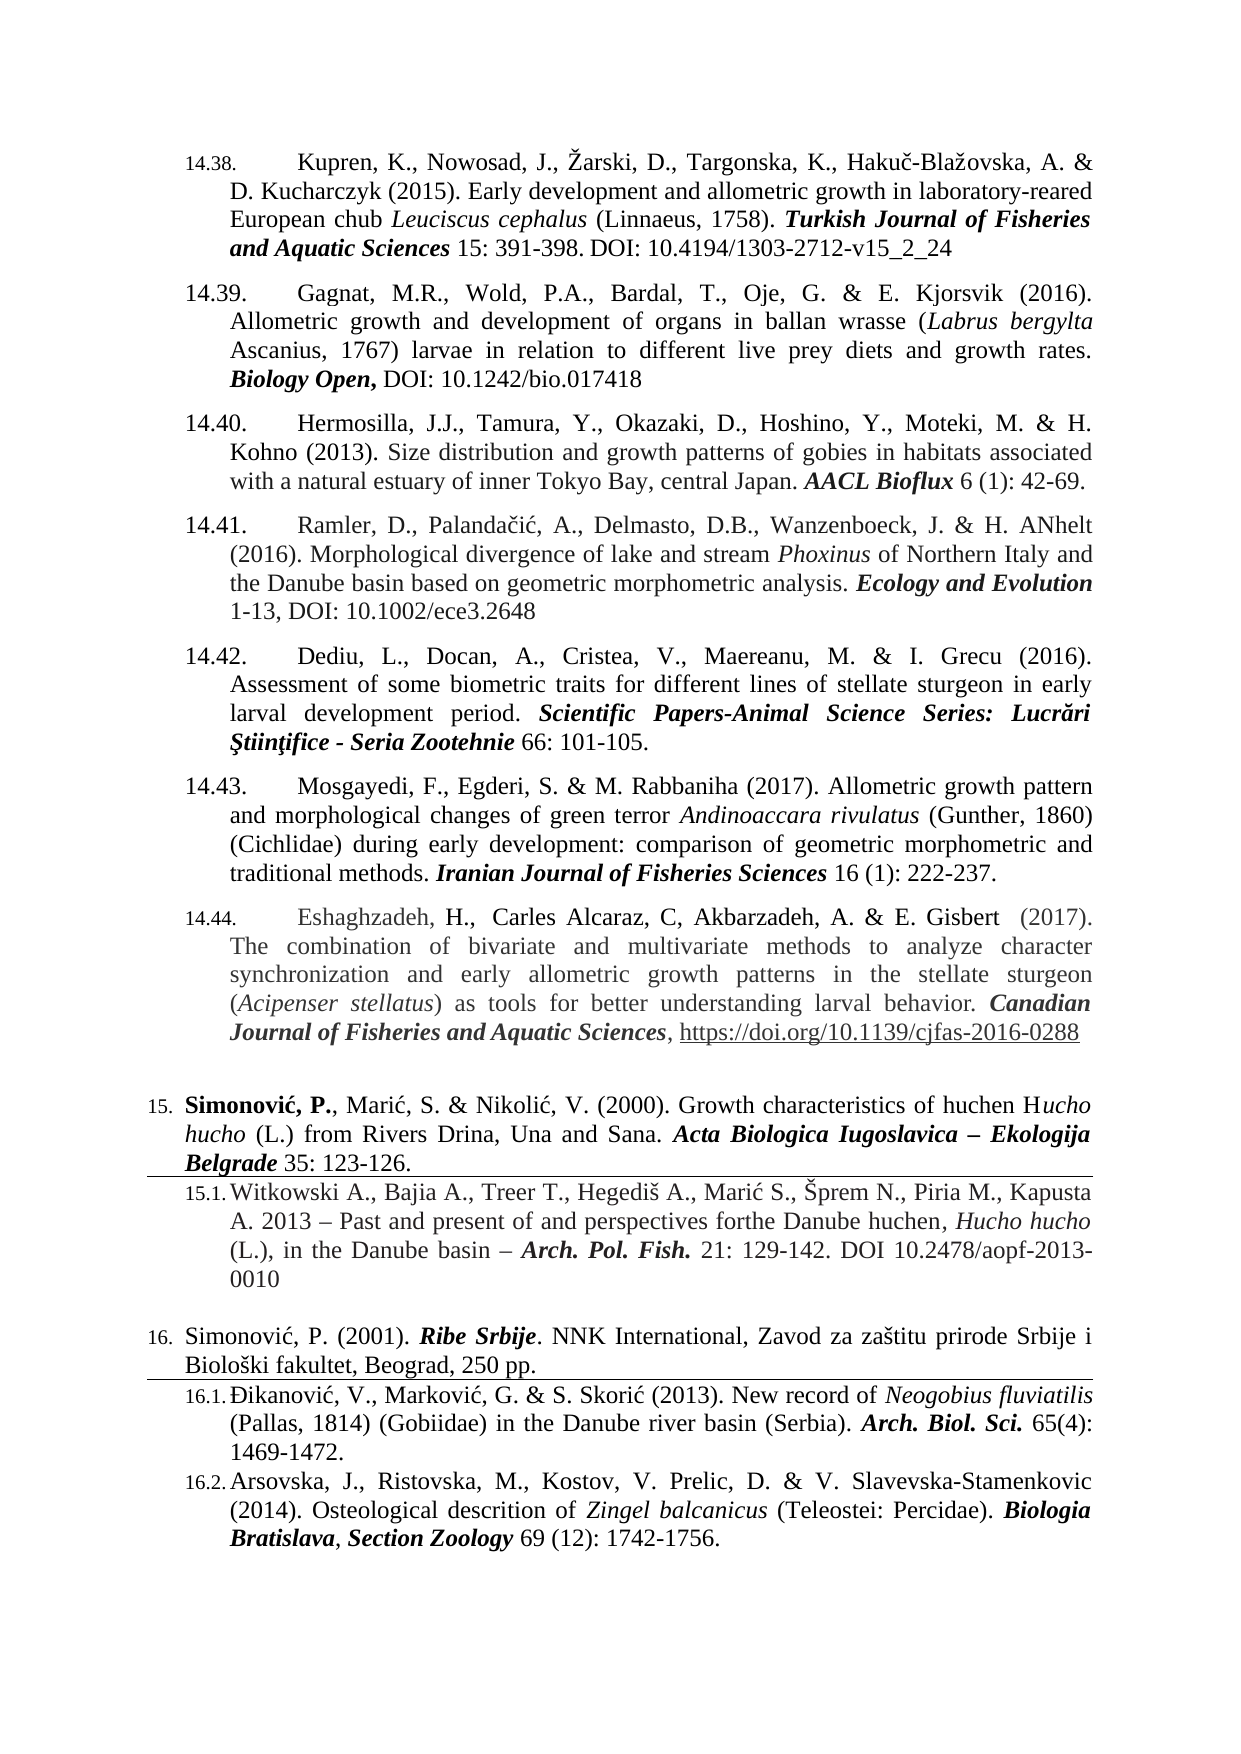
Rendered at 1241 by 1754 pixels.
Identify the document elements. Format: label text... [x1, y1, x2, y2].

list Mosgayedi, F., Egderi, S. & M. Rabbaniha (2017). Allometric growth pattern and morphological changes of green terror Andinoaccara rivulatus (Gunther, 1860) (Cichlidae) during early development: comparison of geometric morphometric and traditional methods. Iranian Journal of Fisheries Sciences 16 (1): 222-237. [184, 771, 1093, 886]
list Dediu, L., Docan, A., Cristea, V., Maereanu, M. & I. Grecu (2016). Assessment of some biometric traits for different lines of stellate sturgeon in early larval development period. Scientific Papers-Animal Science Series: Lucrări Ştiinţifice - Seria Zootehnie 66: 101-105. [184, 641, 1093, 756]
list Hermosilla, J.J., Tamura, Y., Okazaki, D., Hoshino, Y., Moteki, M. & H. Kohno (2013). Size distribution and growth patterns of gobies in habitats associated with a natural estuary of inner Tokyo Bay, central Japan. AACL Bioflux 6 (1): 42-69. [184, 408, 1093, 494]
list Simonović, P. (2001). Ribe Srbije. NNK International, Zavod za zaštitu prirode Srbije i Biološki fakultet, Beograd, 250 pp. [147, 1321, 1093, 1379]
list Arsovska, J., Ristovska, M., Kostov, V. Prelic, D. & V. Slavevska-Stamenkovic (2014). Osteological descrition of Zingel balcanicus (Teleostei: Percidae). Biologia Bratislava, Section Zoology 69 (12): 1742-1756. [184, 1466, 1093, 1552]
list Kupren, K., Nowosad, J., Žarski, D., Targonska, K., Hakuč-Blažovska, A. & D. Kucharczyk (2015). Early development and allometric growth in laboratory-reared European chub Leuciscus cephalus (Linnaeus, 1758). Turkish Journal of Fisheries and Aquatic Sciences 15: 391-398. DOI: 10.4194/1303-2712-v15_2_24 [184, 147, 1093, 262]
list Đikanović, V., Marković, G. & S. Skorić (2013). New record of Neogobius fluviatilis (Pallas, 1814) (Gobiidae) in the Danube river basin (Serbia). Arch. Biol. Sci. 65(4): 1469-1472. [184, 1380, 1093, 1466]
list Simonović, P., Marić, S. & Nikolić, V. (2000). Growth characteristics of huchen Hucho hucho (L.) from Rivers Drina, Una and Sana. Acta Biologica Iugoslavica – Ekologija Belgrade 35: 123-126. [147, 1090, 1093, 1176]
list Witkowski A., Bajia A., Treer T., Hegediš A., Marić S., Šprem N., Piria M., Kapusta A. 2013 – Past and present of and perspectives forthe Danube huchen, Hucho hucho (L.), in the Danube basin – Arch. Pol. Fish. 21: 129-142. DOI 10.2478/aopf-2013-0010 [184, 1177, 1093, 1292]
list Gagnat, M.R., Wold, P.A., Bardal, T., Oje, G. & E. Kjorsvik (2016). Allometric growth and development of organs in ballan wrasse (Labrus bergylta Ascanius, 1767) larvae in relation to different live prey diets and growth rates. Biology Open, DOI: 10.1242/bio.017418 [383, 364, 1093, 393]
list Ramler, D., Palandačić, A., Delmasto, D.B., Wanzenboeck, J. & H. ANhelt (2016). Morphological divergence of lake and stream Phoxinus of Northern Italy and the Danube basin based on geometric morphometric analysis. Ecology and Evolution 1-13, DOI: 10.1002/ece3.2648 [184, 510, 1093, 625]
list Eshaghzadeh, H., Carles Alcaraz, C, Akbarzadeh, A. & E. Gisbert (2017). The combination of bivariate and multivariate methods to analyze character synchronization and early allometric growth patterns in the stellate sturgeon (Acipenser stellatus) as tools for better understanding larval behavior. Canadian Journal of Fisheries and Aquatic Sciences, https://doi.org/10.1139/cjfas-2016-0288 [184, 902, 1093, 1046]
